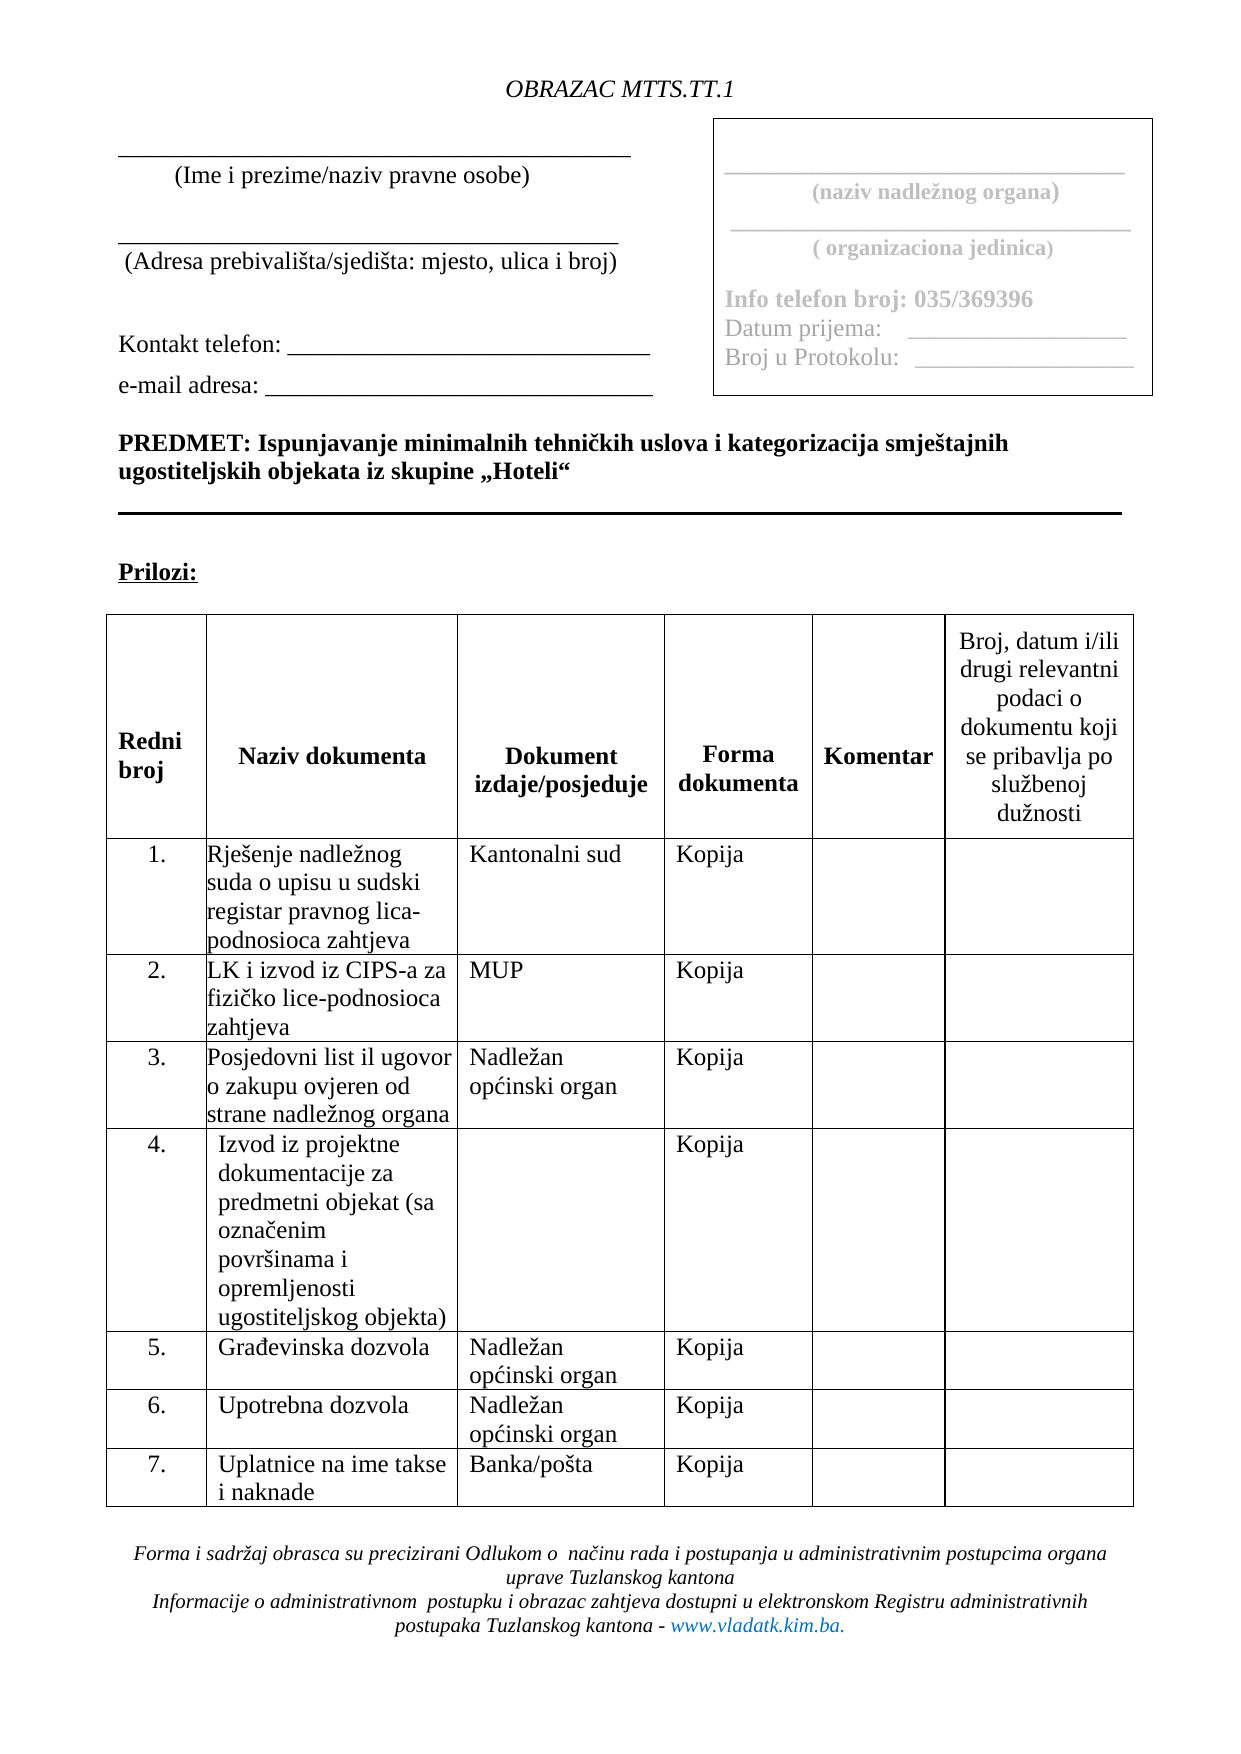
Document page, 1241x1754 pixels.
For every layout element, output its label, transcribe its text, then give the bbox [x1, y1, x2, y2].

text _________________________________________ [118, 131, 713, 160]
table_cell Kopija [665, 839, 812, 954]
table_header Dokument izdaje/posjeduje [458, 615, 664, 838]
table_cell [946, 1042, 1133, 1128]
table_cell 1. [107, 839, 206, 954]
table_cell Kopija [665, 955, 812, 1041]
table_cell Nadležan općinski organ [458, 1042, 664, 1128]
table_cell [813, 1449, 944, 1506]
table_cell 3. [107, 1042, 206, 1128]
text PREDMET: Ispunjavanje minimalnih tehničkih uslova i kategorizacija smještajnih ugostiteljskih objekata iz skupine „Hoteli“ [118, 428, 1122, 512]
table_cell 4. [107, 1129, 206, 1331]
table_cell Kantonalni sud [458, 839, 664, 954]
table_cell Rješenje nadležnog suda o upisu u sudski registar pravnog lica-podnosioca zahtjeva [207, 839, 457, 954]
table_cell Banka/pošta [458, 1449, 664, 1506]
table_cell 6. [107, 1390, 206, 1448]
table_cell 7. [107, 1449, 206, 1506]
table_header Naziv dokumenta [207, 615, 457, 838]
text Kontakt telefon: _____________________________ [118, 329, 713, 358]
text (Adresa prebivališta/sjedišta: mjesto, ulica i broj) [118, 246, 713, 275]
table_cell [946, 1332, 1133, 1389]
table_header ________________________________ (naziv nadležnog organa) ________________________________ ( organizaciona jedinica) Info telefon broj: 035/369396 Datum prijema: _____________________ Broj u Protokolu: _____________________ [714, 119, 1152, 395]
table_cell [946, 955, 1133, 1041]
text (Ime i prezime/naziv pravne osobe) [118, 160, 713, 189]
table_header Komentar [813, 615, 944, 838]
table_cell Upotrebna dozvola [207, 1390, 457, 1448]
table_cell [946, 1129, 1133, 1331]
table_cell LK i izvod iz CIPS-a za fizičko lice-podnosioca zahtjeva [207, 955, 457, 1041]
text Prilozi: [118, 557, 1122, 585]
table_cell 2. [107, 955, 206, 1041]
table_cell [946, 1390, 1133, 1448]
table_header Broj, datum i/ili drugi relevantni podaci o dokumentu koji se pribavlja po službenoj dužnosti [946, 615, 1133, 838]
text e-mail adresa: _______________________________ [118, 370, 1122, 399]
table_cell [813, 1390, 944, 1448]
table_cell [813, 955, 944, 1041]
table_cell [813, 1332, 944, 1389]
table_cell Uplatnice na ime takse i naknade [207, 1449, 457, 1506]
table_cell Nadležan općinski organ [458, 1390, 664, 1448]
table_cell [813, 1042, 944, 1128]
table_cell Kopija [665, 1332, 812, 1389]
table_cell Kopija [665, 1042, 812, 1128]
table_cell Kopija [665, 1390, 812, 1448]
table_header Forma dokumenta [665, 615, 812, 838]
table_cell Izvod iz projektne dokumentacije za predmetni objekat (sa označenim površinama i opremljenosti ugostiteljskog objekta) [207, 1129, 457, 1331]
table_cell MUP [458, 955, 664, 1041]
table_cell [458, 1129, 664, 1331]
table_cell Građevinska dozvola [207, 1332, 457, 1389]
table_cell Kopija [665, 1449, 812, 1506]
table_cell [813, 1129, 944, 1331]
table_cell Nadležan općinski organ [458, 1332, 664, 1389]
table_cell Kopija [665, 1129, 812, 1331]
table_cell [813, 839, 944, 954]
table_cell Posjedovni list il ugovor o zakupu ovjeren od strane nadležnog organa [207, 1042, 457, 1128]
table_cell [946, 1449, 1133, 1506]
table_cell 5. [107, 1332, 206, 1389]
text ________________________________________ [118, 218, 713, 246]
table_cell [946, 839, 1133, 954]
table_header Redni broj [107, 615, 206, 838]
